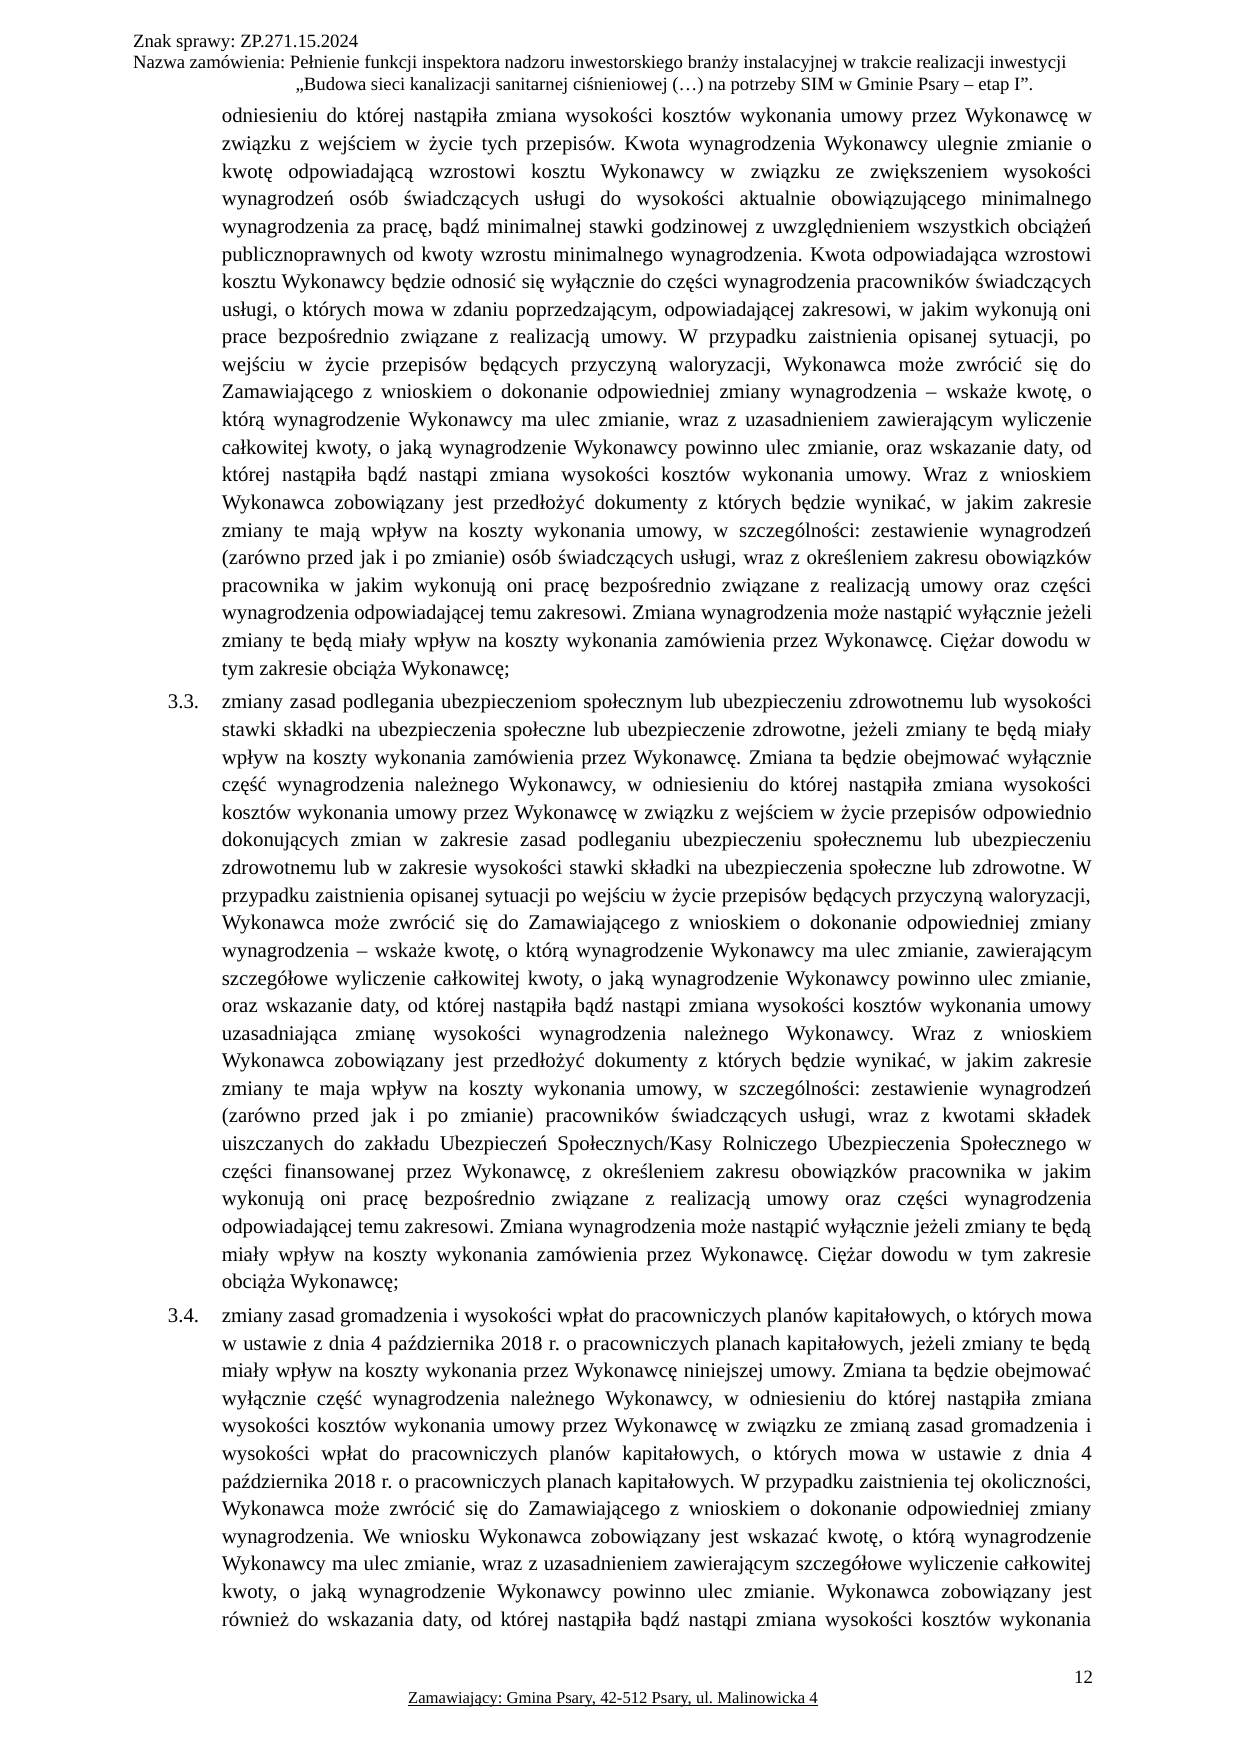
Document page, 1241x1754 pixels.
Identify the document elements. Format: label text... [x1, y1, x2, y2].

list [162, 1303, 1093, 1631]
list zmiany zasad podlegania ubezpieczeniom społecznym lub ubezpieczeniu zdrowotnemu lub wysokości stawki składki na ubezpieczenia społeczne lub ubezpieczenie zdrowotne, jeżeli zmiany te będą miały wpływ na koszty wykonania zamówienia przez Wykonawcę. Zmiana ta będzie obejmować wyłącznie część wynagrodzenia należnego Wykonawcy, w odniesieniu do której nastąpiła zmiana wysokości kosztów wykonania umowy przez Wykonawcę w związku z wejściem w życie przepisów odpowiednio dokonujących zmian w zakresie zasad podleganiu ubezpieczeniu społecznemu lub ubezpieczeniu zdrowotnemu lub w zakresie wysokości stawki składki na ubezpieczenia społeczne lub zdrowotne. W przypadku zaistnienia opisanej sytuacji po wejściu w życie przepisów będących przyczyną waloryzacji, Wykonawca może zwrócić się do Zamawiającego z wnioskiem o dokonanie odpowiedniej zmiany wynagrodzenia – wskaże kwotę, o którą wynagrodzenie Wykonawcy ma ulec zmianie, zawierającym szczegółowe wyliczenie całkowitej kwoty, o jaką wynagrodzenie Wykonawcy powinno ulec zmianie, oraz wskazanie daty, od której nastąpiła bądź nastąpi zmiana wysokości kosztów wykonania umowy uzasadniająca zmianę wysokości wynagrodzenia należnego Wykonawcy. Wraz z wnioskiem Wykonawca zobowiązany jest przedłożyć dokumenty z których będzie wynikać, w jakim zakresie zmiany te maja wpływ na koszty wykonania umowy, w szczególności: zestawienie wynagrodzeń (zarówno przed jak i po zmianie) pracowników świadczących usługi, wraz z kwotami składek uiszczanych do zakładu Ubezpieczeń Społecznych/Kasy Rolniczego Ubezpieczenia Społecznego w części finansowanej przez Wykonawcę, z określeniem zakresu obowiązków pracownika w jakim wykonują oni pracę bezpośrednio związane z realizacją umowy oraz części wynagrodzenia odpowiadającej temu zakresowi. Zmiana wynagrodzenia może nastąpić wyłącznie jeżeli zmiany te będą miały wpływ na koszty wykonania zamówienia przez Wykonawcę. Ciężar dowodu w tym zakresie obciąża Wykonawcę; [162, 689, 1093, 1293]
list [162, 103, 1093, 679]
